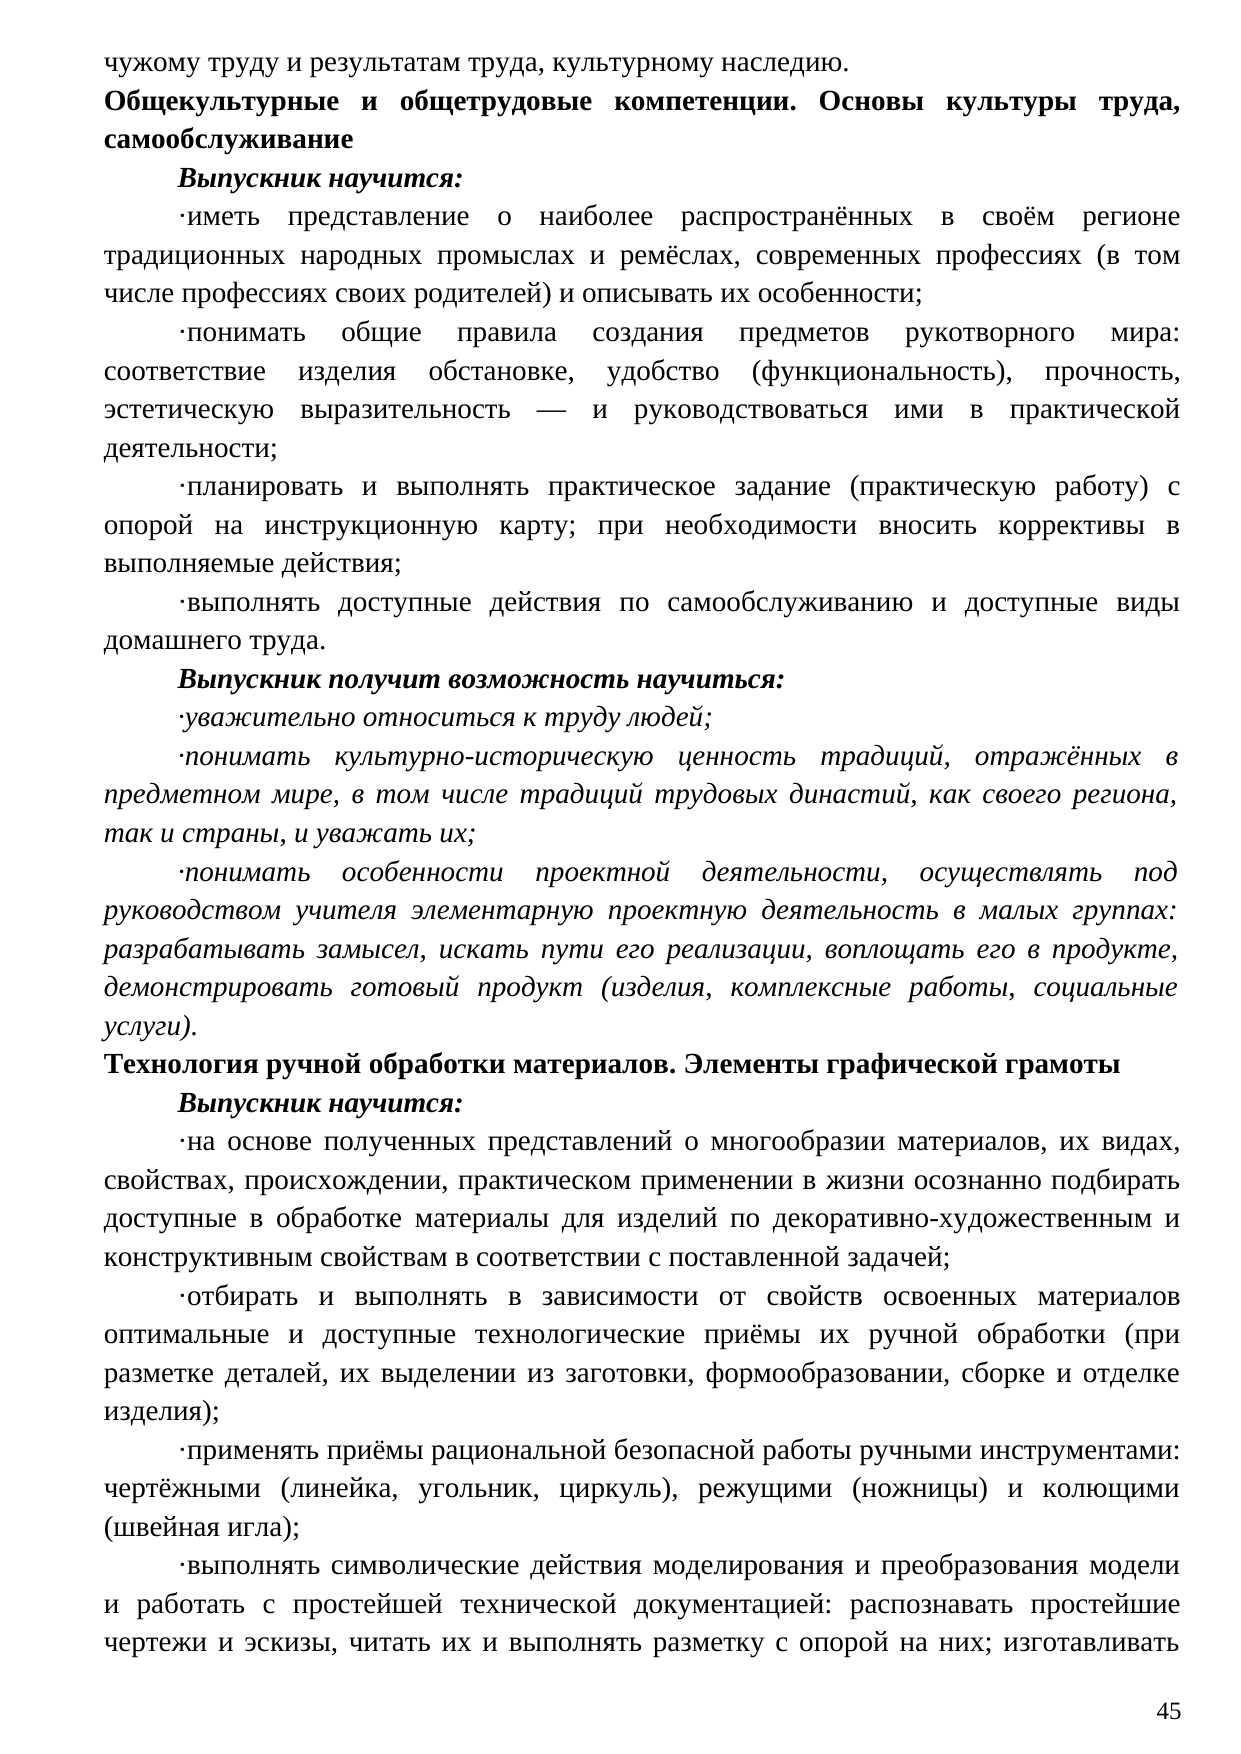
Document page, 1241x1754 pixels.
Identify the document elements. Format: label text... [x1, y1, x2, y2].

text Выпускник получит возможность научиться: [103, 661, 1181, 694]
subtitle Общекультурные и общетрудовые компетенции. Основы культуры труда, самообслуживание [103, 83, 1181, 155]
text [103, 1547, 1181, 1658]
text ·иметь представление о наиболее распространённых в своём регионе традиционных народных промыслах и ремёслах, современных профессиях (в том числе профессиях своих родителей) и описывать их особенности; [103, 198, 1181, 309]
text Выпускник научится: [103, 160, 1181, 193]
text ·отбирать и выполнять в зависимости от свойств освоенных материалов оптимальные и доступные технологические приёмы их ручной обработки (при разметке деталей, их выделении из заготовки, формообразовании, сборке и отделке изделия); [103, 1278, 1181, 1427]
text ·понимать культурно-историческую ценность традиций, отражённых в предметном мире, в том числе традиций трудовых династий, как своего региона, так и страны, и уважать их; [103, 738, 1181, 849]
text ·понимать общие правила создания предметов рукотворного мира: соответствие изделия обстановке, удобство (функциональность), прочность, эстетическую выразительность — и руководствоваться ими в практической деятельности; [103, 314, 1181, 463]
text ·на основе полученных представлений о многообразии материалов, их видах, свойствах, происхождении, практическом применении в жизни осознанно подбирать доступные в обработке материалы для изделий по декоративно-художественным и конструктивным свойствам в соответствии с поставленной задачей; [103, 1123, 1181, 1273]
subtitle Технология ручной обработки материалов. Элементы графической грамоты [103, 1046, 1181, 1080]
text ·применять приёмы рациональной безопасной работы ручными инструментами: чертёжными (линейка, угольник, циркуль), режущими (ножницы) и колющими (швейная игла); [103, 1432, 1181, 1542]
text ·понимать особенности проектной деятельности, осуществлять под руководством учителя элементарную проектную деятельность в малых группах: разрабатывать замысел, искать пути его реализации, воплощать его в продукте, демонстрировать готовый продукт (изделия, комплексные работы, социальные услуги). [103, 854, 1181, 1041]
text Выпускник научится: [103, 1085, 1181, 1118]
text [103, 44, 1181, 78]
text ·планировать и выполнять практическое задание (практическую работу) с опорой на инструкционную карту; при необходимости вносить коррективы в выполняемые действия; [103, 468, 1181, 579]
text ·выполнять доступные действия по самообслуживанию и доступные виды домашнего труда. [103, 584, 1181, 656]
text ·уважительно относиться к труду людей; [103, 699, 1181, 733]
